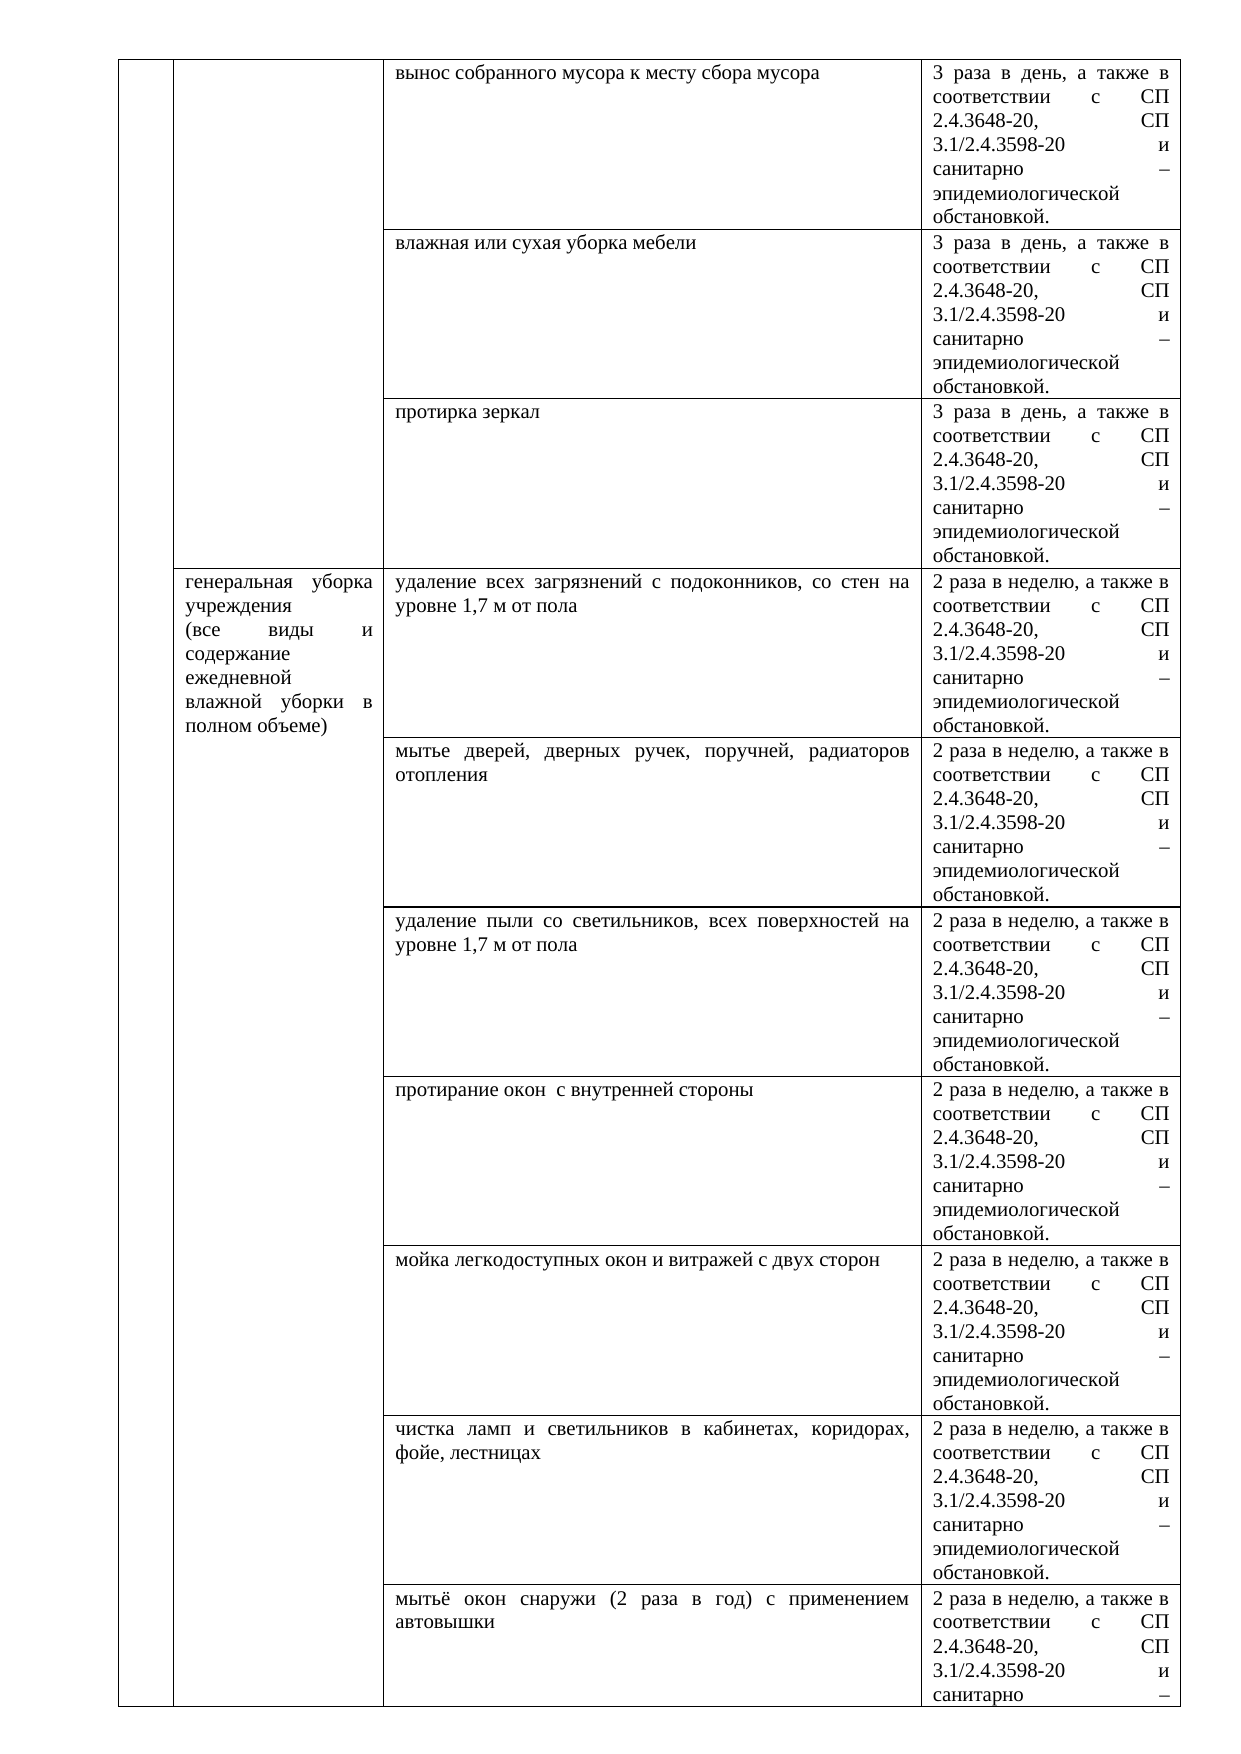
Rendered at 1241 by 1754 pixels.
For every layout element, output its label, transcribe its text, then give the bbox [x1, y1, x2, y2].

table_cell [922, 1585, 1180, 1706]
table_cell протирка зеркал [384, 399, 921, 567]
table_cell 2 раза в неделю, а также в соответствии с СП 2.4.3648-20, СП 3.1/2.4.3598-20 и санитарно – эпидемиологической обстановкой. [922, 1416, 1180, 1584]
table_cell мойка легкодоступных окон и витражей с двух сторон [384, 1246, 921, 1415]
table_cell 3 раза в день, а также в соответствии с СП 2.4.3648-20, СП 3.1/2.4.3598-20 и санитарно – эпидемиологической обстановкой. [922, 230, 1180, 398]
table_cell мытье дверей, дверных ручек, поручней, радиаторов отопления [384, 738, 921, 906]
table_cell 2 раза в неделю, а также в соответствии с СП 2.4.3648-20, СП 3.1/2.4.3598-20 и санитарно – эпидемиологической обстановкой. [922, 738, 1180, 906]
table_cell 3 раза в день, а также в соответствии с СП 2.4.3648-20, СП 3.1/2.4.3598-20 и санитарно – эпидемиологической обстановкой. [922, 60, 1180, 228]
table_cell генеральная уборка учреждения (все виды и содержание ежедневной влажной уборки в полном объеме) [174, 569, 383, 1706]
table_cell вынос собранного мусора к месту сбора мусора [384, 60, 921, 228]
table_cell 2 раза в неделю, а также в соответствии с СП 2.4.3648-20, СП 3.1/2.4.3598-20 и санитарно – эпидемиологической обстановкой. [922, 908, 1180, 1076]
table_cell влажная или сухая уборка мебели [384, 230, 921, 398]
table_cell протирание окон с внутренней стороны [384, 1077, 921, 1245]
table_cell 2 раза в неделю, а также в соответствии с СП 2.4.3648-20, СП 3.1/2.4.3598-20 и санитарно – эпидемиологической обстановкой. [922, 1246, 1180, 1415]
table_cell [384, 1585, 921, 1706]
table_cell 3 раза в день, а также в соответствии с СП 2.4.3648-20, СП 3.1/2.4.3598-20 и санитарно – эпидемиологической обстановкой. [922, 399, 1180, 567]
table_cell 2 раза в неделю, а также в соответствии с СП 2.4.3648-20, СП 3.1/2.4.3598-20 и санитарно – эпидемиологической обстановкой. [922, 1077, 1180, 1245]
table_cell 2 раза в неделю, а также в соответствии с СП 2.4.3648-20, СП 3.1/2.4.3598-20 и санитарно – эпидемиологической обстановкой. [922, 569, 1180, 737]
table_cell чистка ламп и светильников в кабинетах, коридорах, фойе, лестницах [384, 1416, 921, 1584]
table_cell удаление пыли со светильников, всех поверхностей на уровне 1,7 м от пола [384, 908, 921, 1076]
table_cell удаление всех загрязнений с подоконников, со стен на уровне 1,7 м от пола [384, 569, 921, 737]
